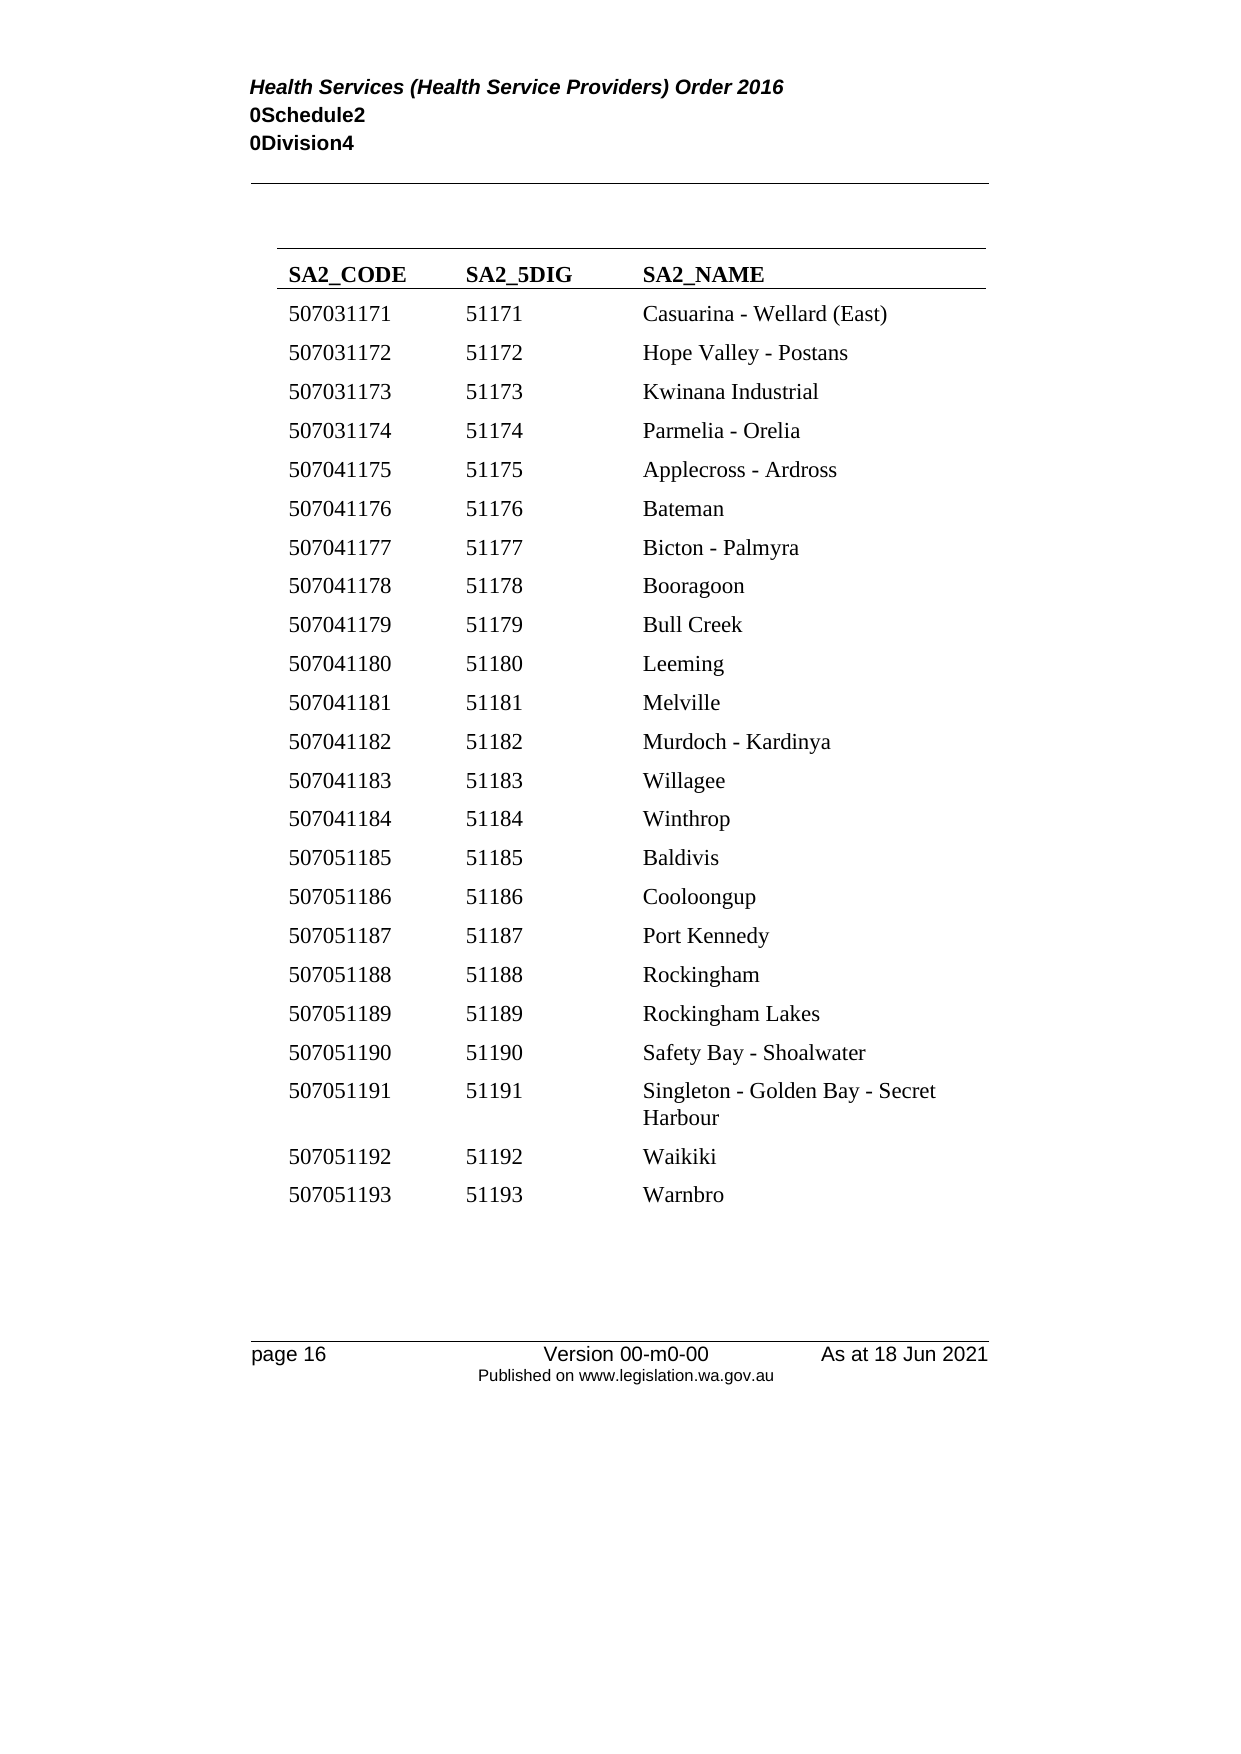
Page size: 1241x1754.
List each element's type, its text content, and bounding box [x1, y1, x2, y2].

table_cell Bull Creek [631, 599, 986, 638]
table_cell 507051189 [277, 987, 454, 1026]
table_cell 507051191 [277, 1065, 454, 1130]
table_cell 51175 [454, 443, 631, 482]
table_cell 507051186 [277, 871, 454, 909]
table_cell 51174 [454, 405, 631, 443]
table_cell 51172 [454, 327, 631, 366]
table_cell Kwinana Industrial [631, 366, 986, 404]
table_cell Applecross - Ardross [631, 443, 986, 482]
table_cell 51188 [454, 949, 631, 987]
table_cell 51182 [454, 715, 631, 754]
table_cell 507041177 [277, 521, 454, 560]
table_cell 507051185 [277, 832, 454, 871]
table_cell 51176 [454, 482, 631, 521]
table_cell 51171 [454, 289, 631, 327]
table_cell 507041179 [277, 599, 454, 638]
table_cell 507041180 [277, 638, 454, 676]
table_cell 51187 [454, 910, 631, 948]
table_cell 51184 [454, 793, 631, 832]
table_cell Melville [631, 676, 986, 715]
table_cell 507041184 [277, 793, 454, 832]
table_cell Booragoon [631, 560, 986, 599]
table_cell Leeming [631, 638, 986, 676]
table_cell Port Kennedy [631, 910, 986, 948]
table_cell 507031172 [277, 327, 454, 366]
table_cell 507051188 [277, 949, 454, 987]
table_cell 507041176 [277, 482, 454, 521]
table_cell 507041178 [277, 560, 454, 599]
table_header SA2_5DIG [454, 249, 631, 288]
table_cell 51177 [454, 521, 631, 560]
table_cell 507031173 [277, 366, 454, 404]
table_cell Bicton - Palmyra [631, 521, 986, 560]
table_cell 507041181 [277, 676, 454, 715]
table_cell Parmelia - Orelia [631, 405, 986, 443]
table_cell 51173 [454, 366, 631, 404]
table_cell 507031174 [277, 405, 454, 443]
table_cell 507031171 [277, 289, 454, 327]
table_cell 507041175 [277, 443, 454, 482]
table_cell 51189 [454, 987, 631, 1026]
table_cell 507051190 [277, 1026, 454, 1065]
table_cell 51185 [454, 832, 631, 871]
table_cell Winthrop [631, 793, 986, 832]
table_cell 51190 [454, 1026, 631, 1065]
table_cell 507051192 [277, 1130, 454, 1169]
table_cell 51191 [454, 1065, 631, 1130]
table_cell 51193 [454, 1169, 631, 1208]
table_header SA2_NAME [631, 249, 986, 288]
table_cell 51180 [454, 638, 631, 676]
table_cell Hope Valley - Postans [631, 327, 986, 366]
table_cell 51186 [454, 871, 631, 909]
table_cell 507041183 [277, 754, 454, 793]
table_cell 51192 [454, 1130, 631, 1169]
table_cell Warnbro [631, 1169, 986, 1208]
table_cell Rockingham Lakes [631, 987, 986, 1026]
table_cell Bateman [631, 482, 986, 521]
table_cell Willagee [631, 754, 986, 793]
table_header SA2_CODE [277, 249, 454, 288]
table_cell 507051187 [277, 910, 454, 948]
table_cell Rockingham [631, 949, 986, 987]
table_cell Cooloongup [631, 871, 986, 909]
table_cell 507041182 [277, 715, 454, 754]
table_cell Safety Bay - Shoalwater [631, 1026, 986, 1065]
table_cell Casuarina - Wellard (East) [631, 289, 986, 327]
table_cell 507051193 [277, 1169, 454, 1208]
table_cell 51181 [454, 676, 631, 715]
table_cell Waikiki [631, 1130, 986, 1169]
table_cell Murdoch - Kardinya [631, 715, 986, 754]
table_cell Baldivis [631, 832, 986, 871]
table_cell 51183 [454, 754, 631, 793]
table_cell 51179 [454, 599, 631, 638]
table_cell Singleton - Golden Bay - Secret Harbour [631, 1065, 986, 1130]
table_cell 51178 [454, 560, 631, 599]
